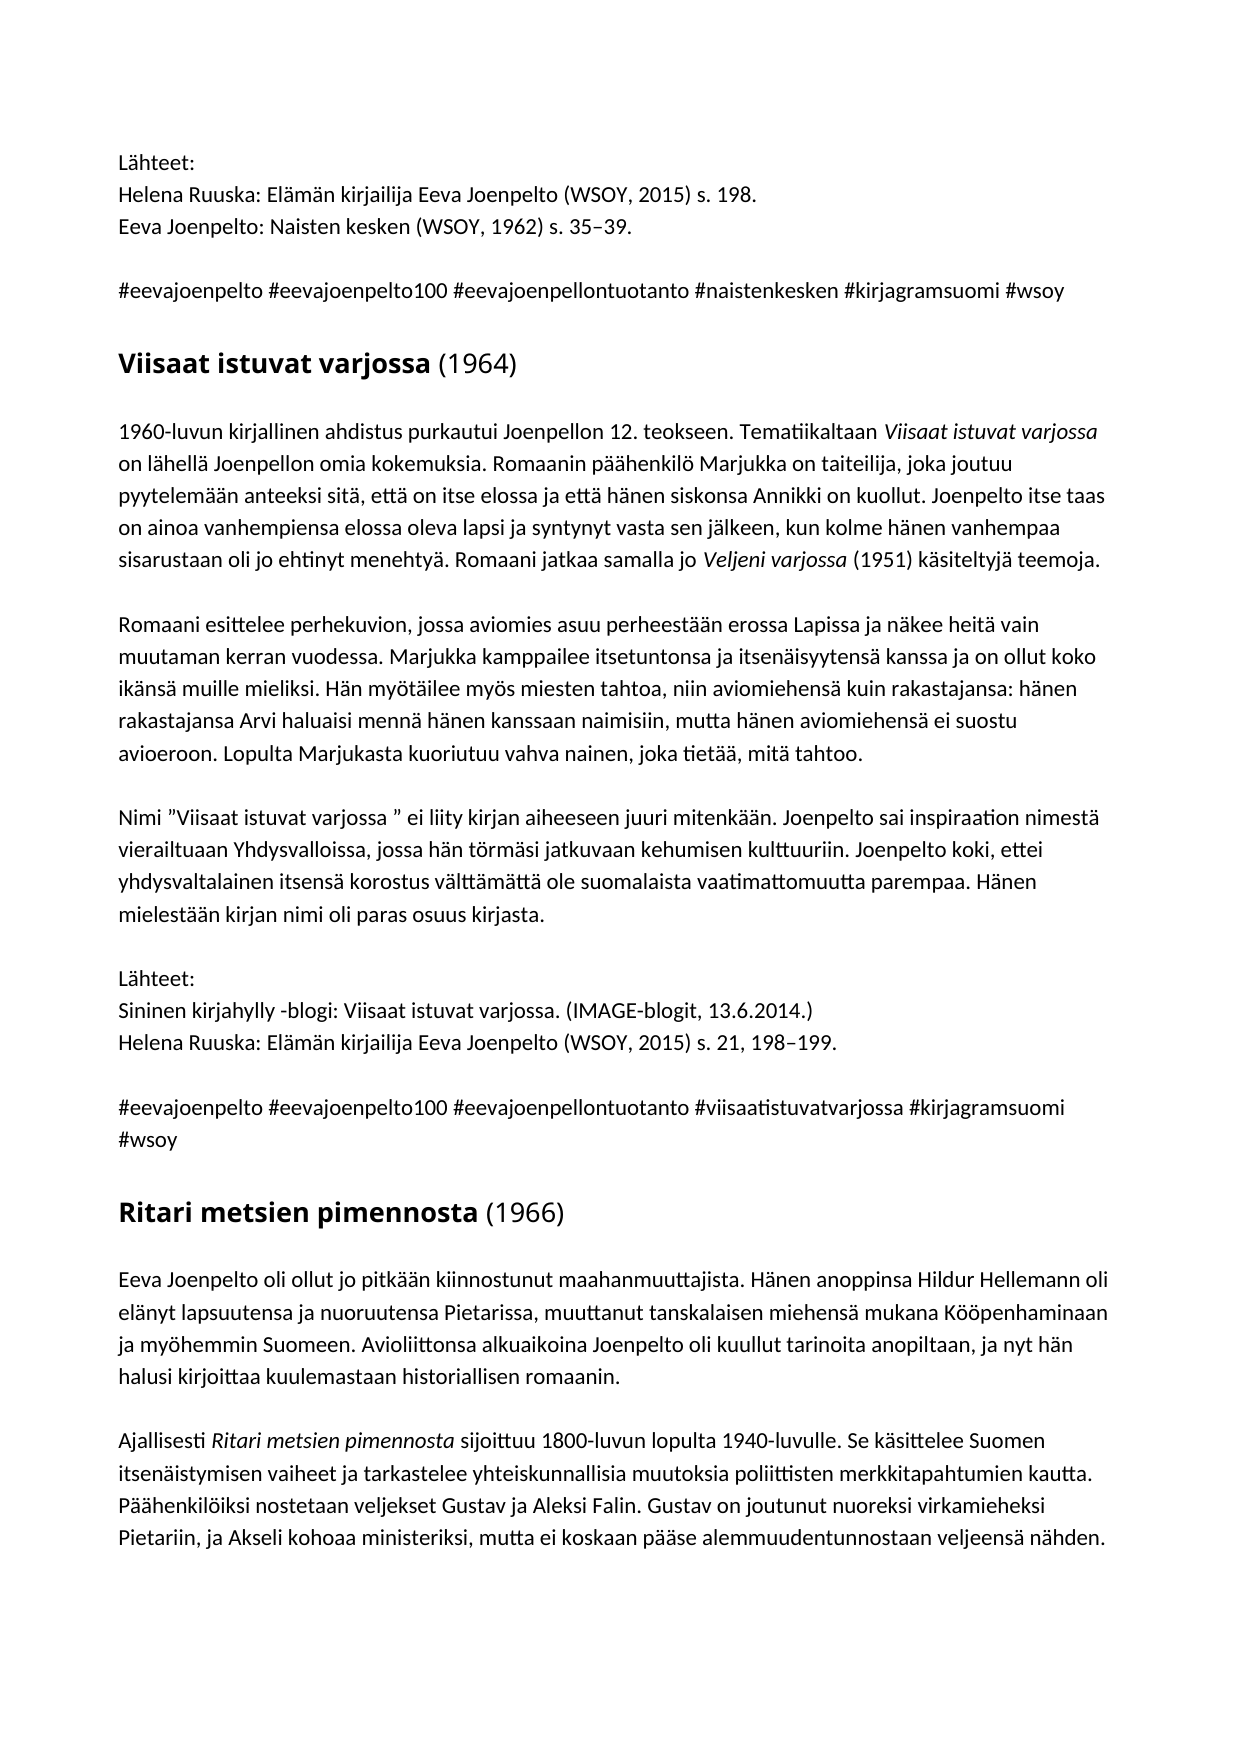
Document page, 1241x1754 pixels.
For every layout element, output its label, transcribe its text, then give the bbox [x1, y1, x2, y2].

text Lähteet: [118, 148, 1122, 176]
text #eevajoenpelto #eevajoenpelto100 #eevajoenpellontuotanto #naistenkesken #kirjagramsuomi #wsoy [118, 276, 1122, 304]
text Eeva Joenpelto oli ollut jo pitkään kiinnostunut maahanmuuttajista. Hänen anoppinsa Hildur Hellemann oli elänyt lapsuutensa ja nuoruutensa Pietarissa, muuttanut tanskalaisen miehensä mukana Kööpenhaminaan ja myöhemmin Suomeen. Avioliittonsa alkuaikoina Joenpelto oli kuullut tarinoita anopiltaan, ja nyt hän halusi kirjoittaa kuulemastaan historiallisen romaanin. [118, 1266, 1122, 1390]
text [118, 1426, 1122, 1551]
text Sininen kirjahylly -blogi: Viisaat istuvat varjossa. (IMAGE-blogit, 13.6.2014.) [118, 996, 1122, 1024]
subtitle Ritari metsien pimennosta (1966) [118, 1193, 1122, 1230]
text Eeva Joenpelto: Naisten kesken (WSOY, 1962) s. 35–39. [118, 212, 1122, 240]
text Helena Ruuska: Elämän kirjailija Eeva Joenpelto (WSOY, 2015) s. 21, 198–199. [118, 1028, 1122, 1056]
text Nimi ”Viisaat istuvat varjossa ” ei liity kirjan aiheeseen juuri mitenkään. Joenpelto sai inspiraation nimestä vierailtuaan Yhdysvalloissa, jossa hän törmäsi jatkuvaan kehumisen kulttuuriin. Joenpelto koki, ettei yhdysvaltalainen itsensä korostus välttämättä ole suomalaista vaatimattomuutta parempaa. Hänen mielestään kirjan nimi oli paras osuus kirjasta. [118, 803, 1122, 928]
text 1960-luvun kirjallinen ahdistus purkautui Joenpellon 12. teokseen. Tematiikaltaan Viisaat istuvat varjossa on lähellä Joenpellon omia kokemuksia. Romaanin päähenkilö Marjukka on taiteilija, joka joutuu pyytelemään anteeksi sitä, että on itse elossa ja että hänen siskonsa Annikki on kuollut. Joenpelto itse taas on ainoa vanhempiensa elossa oleva lapsi ja syntynyt vasta sen jälkeen, kun kolme hänen vanhempaa sisarustaan oli jo ehtinyt menehtyä. Romaani jatkaa samalla jo Veljeni varjossa (1951) käsiteltyjä teemoja. [118, 417, 1122, 574]
text Romaani esittelee perhekuvion, jossa aviomies asuu perheestään erossa Lapissa ja näkee heitä vain muutaman kerran vuodessa. Marjukka kamppailee itsetuntonsa ja itsenäisyytensä kanssa ja on ollut koko ikänsä muille mieliksi. Hän myötäilee myös miesten tahtoa, niin aviomiehensä kuin rakastajansa: hänen rakastajansa Arvi haluaisi mennä hänen kanssaan naimisiin, mutta hänen aviomiehensä ei suostu avioeroon. Lopulta Marjukasta kuoriutuu vahva nainen, joka tietää, mitä tahtoo. [118, 610, 1122, 767]
text Helena Ruuska: Elämän kirjailija Eeva Joenpelto (WSOY, 2015) s. 198. [118, 180, 1122, 208]
text #eevajoenpelto #eevajoenpelto100 #eevajoenpellontuotanto #viisaatistuvatvarjossa #kirjagramsuomi #wsoy [118, 1093, 1122, 1153]
text Lähteet: [118, 964, 1122, 992]
subtitle Viisaat istuvat varjossa (1964) [118, 345, 1122, 382]
